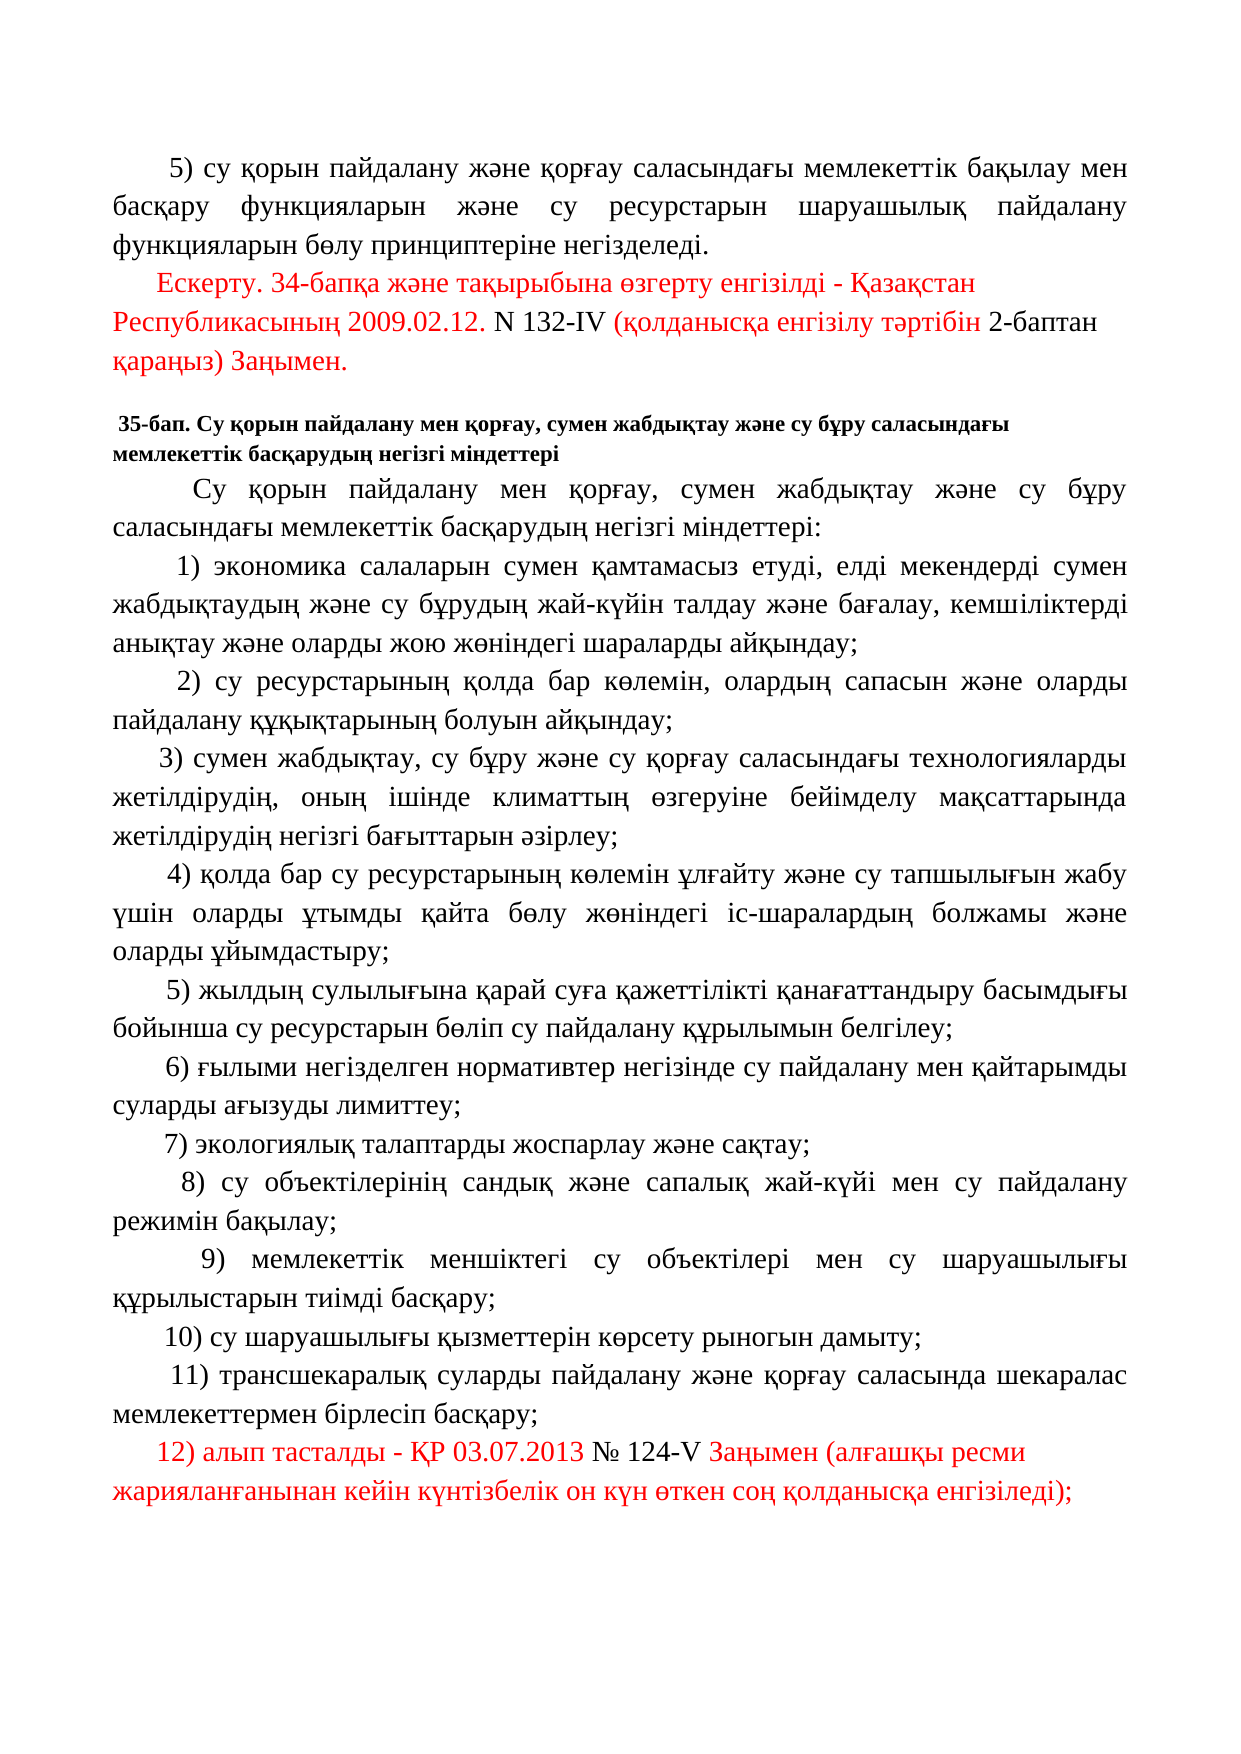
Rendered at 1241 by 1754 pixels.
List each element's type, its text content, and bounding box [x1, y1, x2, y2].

text 35-бап. Су қорын пайдалану мен қорғау, сумен жабдықтау және су бұру саласындағы мемлекеттiк басқарудың негiзгi мiндеттерi [112, 410, 1128, 467]
text 11) трансшекаралық суларды пайдалану және қорғау саласында шекаралас мемлекеттермен бiрлесiп басқару; [112, 1357, 1128, 1429]
text Ескерту. 34-бапқа және тақырыбына өзгерту енгізілді - Қазақстан Республикасының 2009.02.12. N 132-IV (қолданысқа енгізілу тәртібін 2-баптан қараңыз) Заңымен. [112, 266, 1128, 406]
text 4) қолда бар су ресурстарының көлемiн ұлғайту және су тапшылығын жабу үшiн оларды ұтымды қайта бөлу жөнiндегi iс-шаралардың болжамы және оларды ұйымдастыру; [112, 856, 1128, 967]
text 9) мемлекеттiк меншiктегi су объектiлерi мен су шаруашылығы құрылыстарын тиiмдi басқару; [112, 1242, 1128, 1314]
text 6) ғылыми негiзделген нормативтер негiзiнде су пайдалану мен қайтарымды суларды ағызуды лимиттеу; [112, 1049, 1128, 1121]
text 3) сумен жабдықтау, су бұру және су қорғау саласындағы технологияларды жетілдірудің, оның ішінде климаттың өзгеруіне бейімделу мақсаттарында жетілдірудің негізгі бағыттарын әзірлеу; [112, 741, 1128, 851]
text 2) су ресурстарының қолда бар көлемiн, олардың сапасын және оларды пайдалану құқықтарының болуын айқындау; [112, 663, 1128, 736]
text 1) экономика салаларын сумен қамтамасыз етудi, елді мекендерді сумен жабдықтаудың және су бұрудың жай-күйін талдау және бағалау, кемшiлiктердi анықтау және оларды жою жөнiндегi шараларды айқындау; [112, 548, 1128, 658]
text 10) су шаруашылығы қызметтерiн көрсету рыногын дамыту; [112, 1319, 1128, 1352]
text Су қорын пайдалану мен қорғау, сумен жабдықтау және су бұру саласындағы мемлекеттiк басқарудың негiзгi мiндеттерi: [112, 471, 1128, 543]
text 7) экологиялық талаптарды жоспарлау және сақтау; [112, 1126, 1128, 1159]
text 5) жылдың сулылығына қарай суға қажеттiлiктi қанағаттандыру басымдығы бойынша су ресурстарын бөлiп су пайдалану құрылымын белгiлеу; [112, 972, 1128, 1044]
text 12) алып тасталды - ҚР 03.07.2013 № 124-V Заңымен (алғашқы ресми жарияланғанынан кейін күнтізбелік он күн өткен соң қолданысқа енгізіледі); [112, 1434, 1128, 1537]
text 8) су объектiлерiнiң сандық және сапалық жай-күйi мен су пайдалану режимiн бақылау; [112, 1164, 1128, 1237]
text 5) су қорын пайдалану және қорғау саласындағы мемлекеттiк бақылау мен басқару функцияларын және су ресурстарын шаруашылық пайдалану функцияларын бөлу принциптерiне негiзделедi. [112, 150, 1128, 261]
